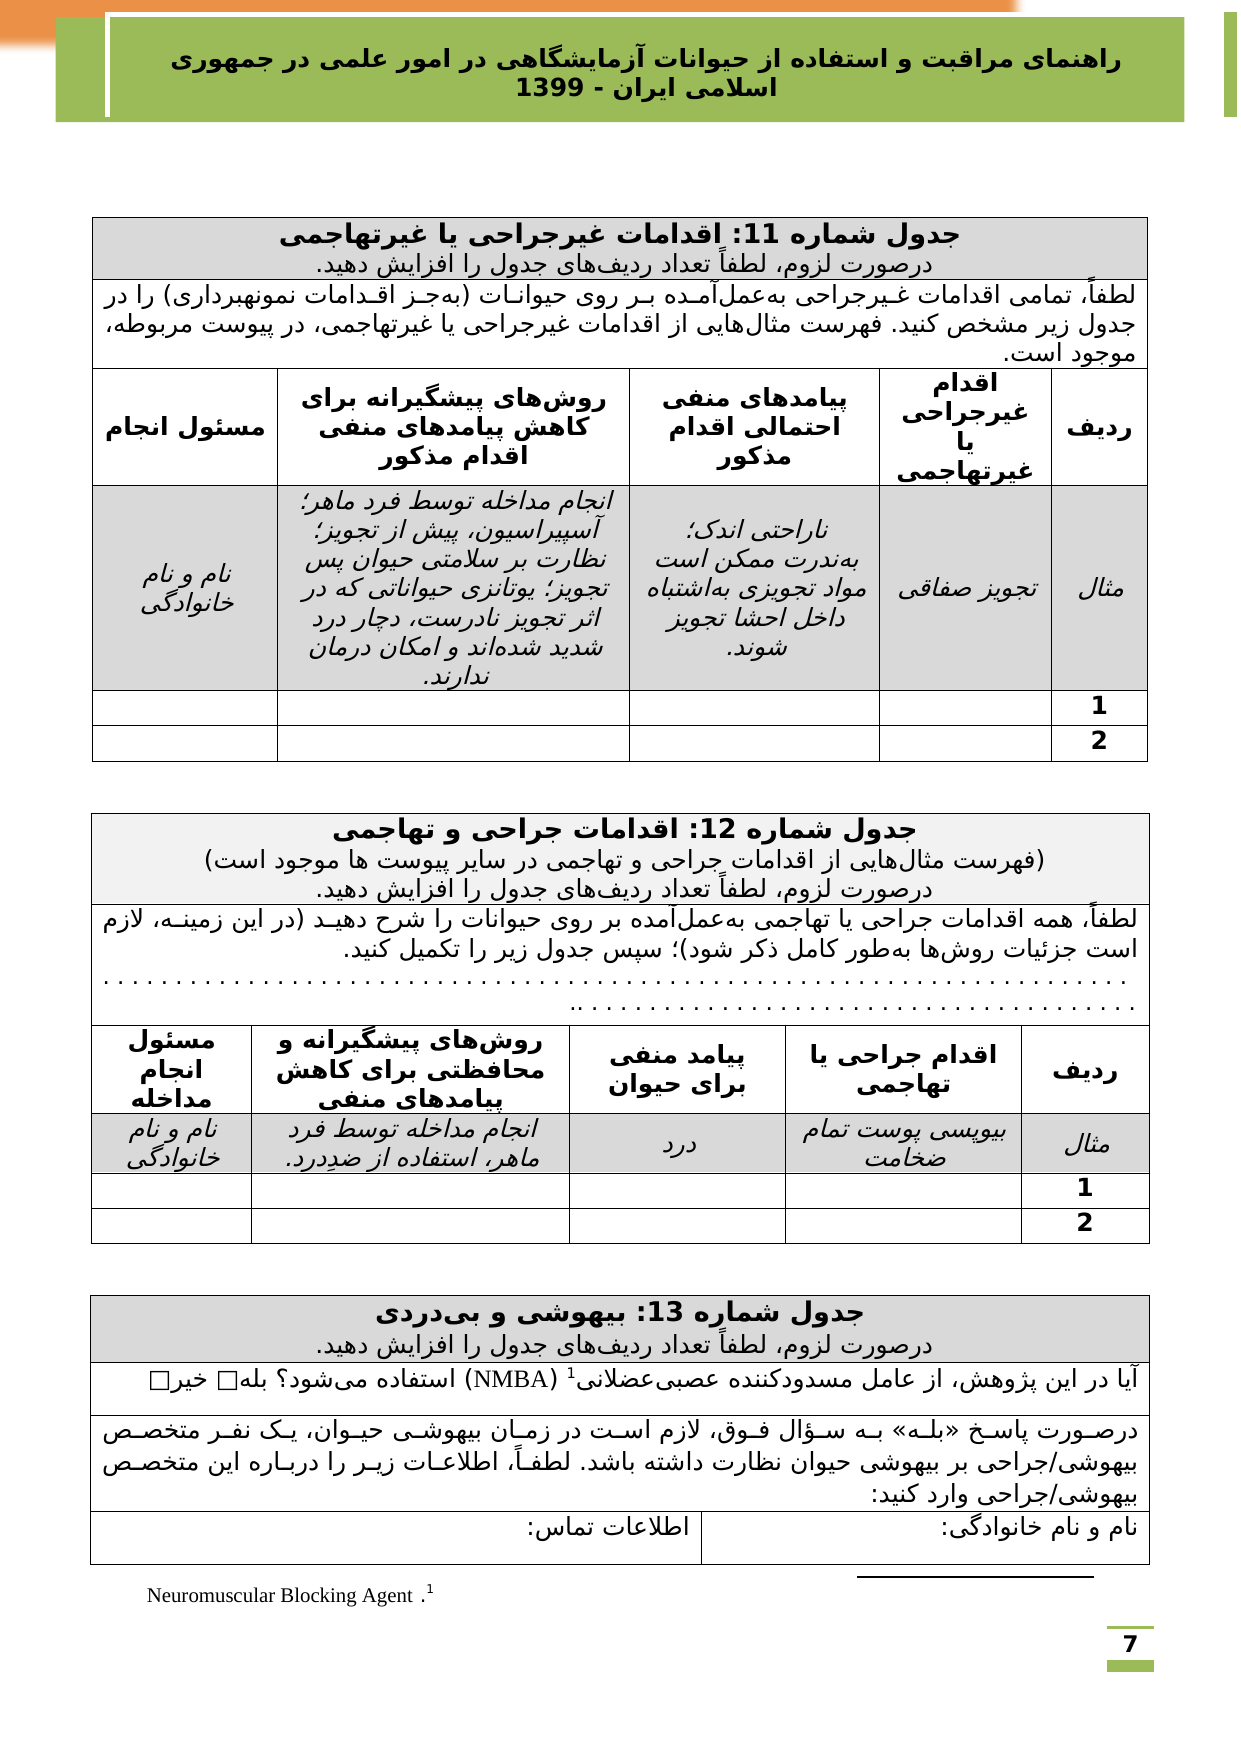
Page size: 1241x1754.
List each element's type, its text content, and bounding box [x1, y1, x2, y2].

table_cell [93, 726, 277, 761]
table_cell نام و نام خانوادگی: [702, 1512, 1149, 1564]
table_cell مسئول انجام [93, 369, 277, 485]
table_cell [786, 1209, 1021, 1243]
table_header جدول شماره 11: اقدامات غیرجراحی یا غیرتهاجمی درصورت لزوم، لطفاً تعداد ردیف‌های جدول را افزایش دهید. [93, 218, 1147, 279]
table_cell اطلاعات تماس: [91, 1512, 701, 1564]
table_cell [252, 1209, 569, 1243]
table_cell [92, 1174, 251, 1208]
table_cell 2 [1022, 1209, 1149, 1243]
table_header جدول شماره 13: بیهوشی و بی‌دردی درصورت لزوم، لطفاً تعداد ردیف‌های جدول را افزایش دهید. [91, 1296, 1149, 1362]
table_header جدول شماره 12: اقدامات جراحی و تهاجمی (فهرست مثال‌هایی از اقدامات جراحی و تهاجمی در سایر پیوست ها موجود است) درصورت لزوم، لطفاً تعداد ردیف‌های جدول را افزایش دهید. [92, 814, 1149, 903]
table_cell 2 [1052, 726, 1147, 761]
table_cell درد [570, 1114, 785, 1172]
table_cell [630, 691, 879, 725]
table_cell 1 [1052, 691, 1147, 725]
table_cell مثال [1022, 1114, 1149, 1172]
table_cell [92, 1209, 251, 1243]
table_cell روش‌های پیشگیرانه و محافظتی برای کاهش پیامدهای منفی [252, 1026, 569, 1113]
table_cell [278, 691, 629, 725]
table_cell نام و نام خانوادگی [93, 486, 277, 690]
table_cell [880, 726, 1051, 761]
table_cell [880, 691, 1051, 725]
table_cell ناراحتی اندک؛ به‌ندرت ممکن است مواد تجویزی به‌اشتباه داخل احشا تجویز شوند. [630, 486, 879, 690]
table_cell [570, 1174, 785, 1208]
table_cell درصورت پاسخ «بله» به سؤال فوق، لازم است در زمان بیهوشی حیوان، یک نفر متخصص بیهوشی/جراحی بر بیهوشی حیوان نظارت داشته باشد. لطفاً، اطلاعات زیر را درباره این متخصص بیهوشی/جراحی وارد کنید: [91, 1416, 1149, 1511]
table_cell بیوپسی پوست تمام‏ ضخامت [786, 1114, 1021, 1172]
table_cell اقدام جراحی یا تهاجمی [786, 1026, 1021, 1113]
table_cell [252, 1174, 569, 1208]
table_cell [278, 726, 629, 761]
table_cell [630, 726, 879, 761]
table_cell [570, 1209, 785, 1243]
table_cell [786, 1174, 1021, 1208]
table_cell نام و نام خانوادگی [92, 1114, 251, 1172]
table_cell پیامدهای منفی احتمالی اقدام مذکور [630, 369, 879, 485]
table_cell ردیف [1052, 369, 1147, 485]
table_cell تجویز صفاقی [880, 486, 1051, 690]
table_cell 1 [1022, 1174, 1149, 1208]
table_cell لطفاً، تمامی اقدامات غیرجراحی به‌عمل‌آمده بر روی حیوانات (به‌جز اقدامات نمونه‏برداری) را در جدول زیر مشخص کنید. فهرست مثال‌هایی از اقدامات غیرجراحی یا غیرتهاجمی، در پیوست مربوطه، موجود است. [93, 280, 1147, 367]
table_cell آیا در این پژوهش، از عامل مسدود‌کننده عصبی‌عضلانی (NMBA) استفاده می‌شود؟ بله□ خیر□ [91, 1363, 1149, 1414]
table_cell انجام مداخله توسط فرد ماهر؛ آسپیراسیون، پیش از تجویز؛ نظارت بر سلامتی حیوان پس تجویز؛ یوتانزی حیواناتی که در اثر تجویز نادرست، دچار درد شدید شده‌اند و امکان درمان ندارند. [278, 486, 629, 690]
table_cell مثال [1052, 486, 1147, 690]
table_cell روش‌های پیشگیرانه برای کاهش پیامدهای منفی اقدام مذکور [278, 369, 629, 485]
table_cell اقدام غیرجراحی یا غیرتهاجمی [880, 369, 1051, 485]
table_cell لطفاً، همه اقدامات جراحی یا تهاجمی به‌عمل‌آمده بر روی حیوانات را شرح دهید (در این زمینه، لازم است جزئیات روش‌‌ها به‌طور کامل ذکر شود)؛ سپس جدول زیر را تکمیل کنید. . . . . . . . . . . . . . . . . . . . . . . . . . . . . . . . . . . . . . . . . . . . . . . . . . . . . . . . . . . . . . . . . . . . . . . . . . . . . . . . . . . . . . . . . . . . . . . . . . . . . . . . . . . . . . .. [92, 905, 1149, 1024]
table_cell مسئول انجام مداخله [92, 1026, 251, 1113]
table_cell ردیف [1022, 1026, 1149, 1113]
table_cell پیامد منفی برای حیوان [570, 1026, 785, 1113]
table_cell انجام مداخله توسط فرد ماهر، استفاده از ضدِدرد. [252, 1114, 569, 1172]
table_cell [93, 691, 277, 725]
